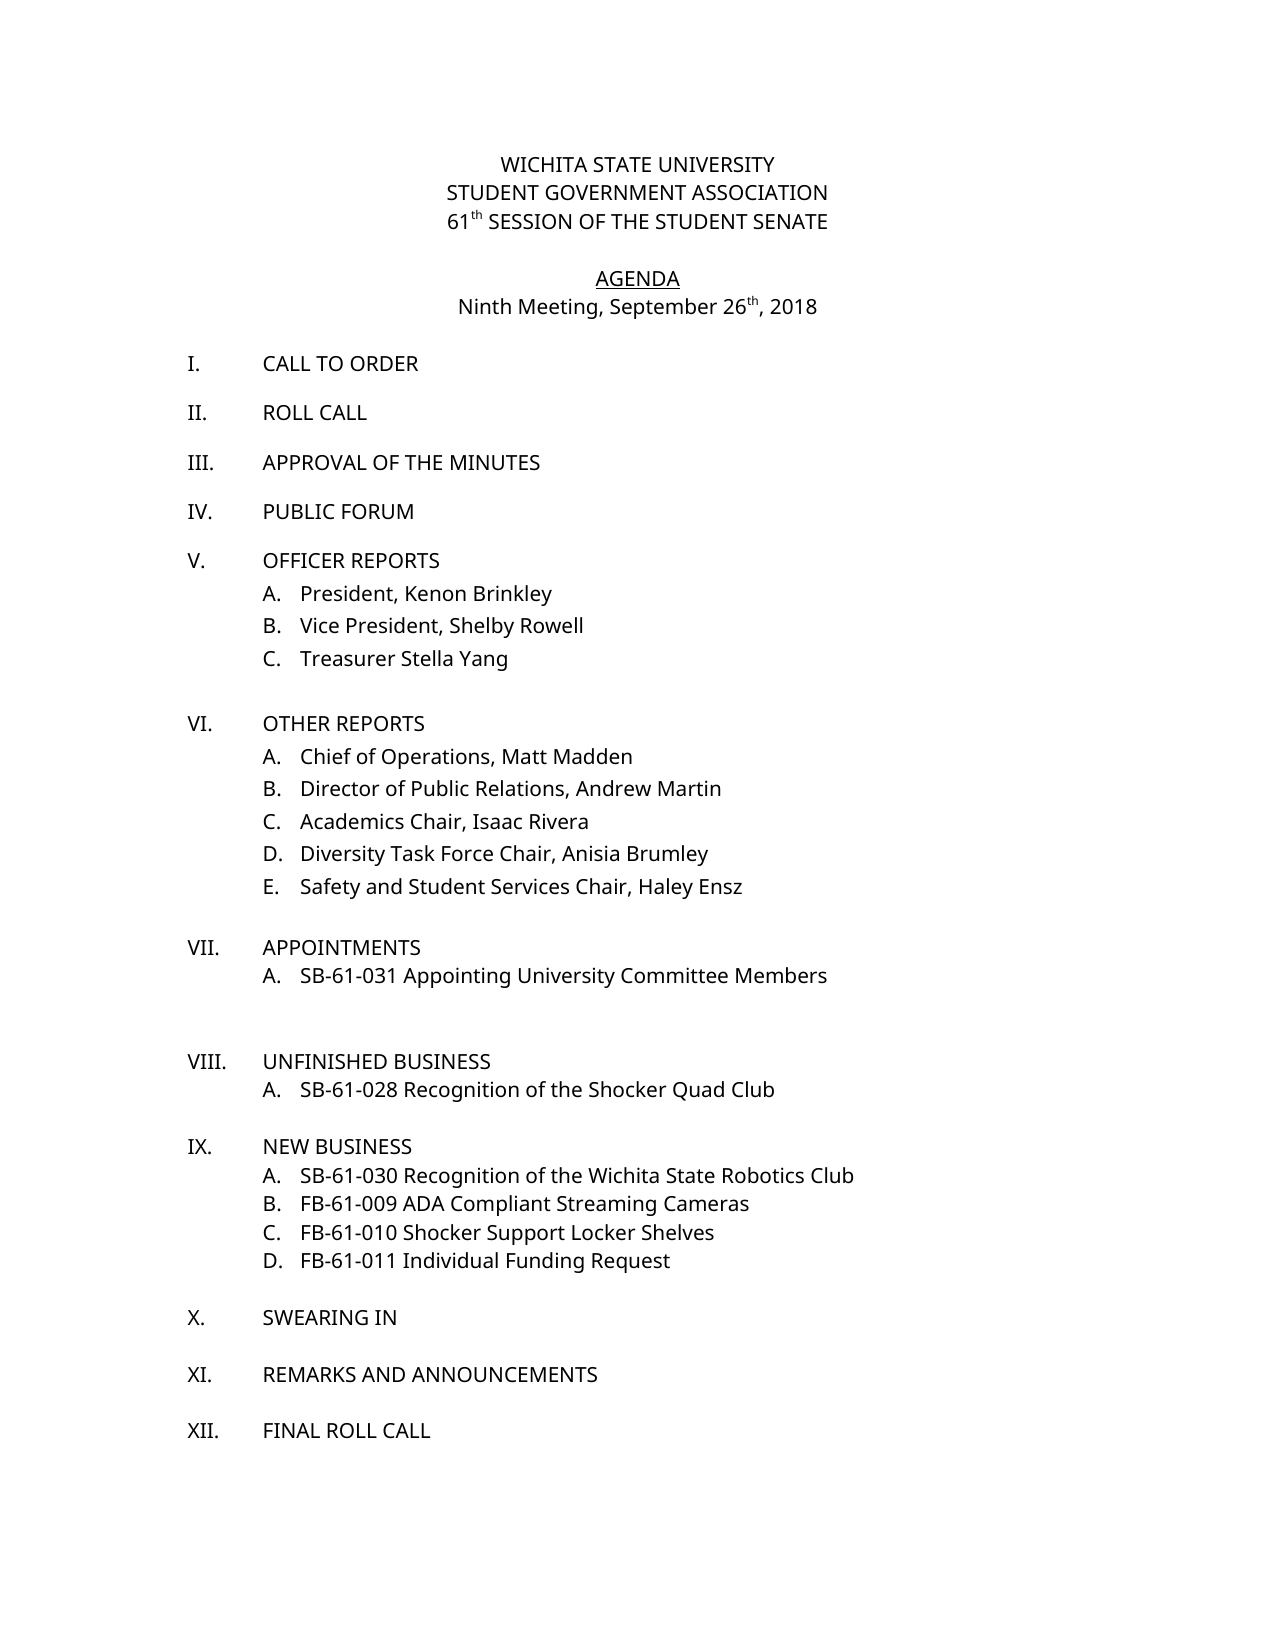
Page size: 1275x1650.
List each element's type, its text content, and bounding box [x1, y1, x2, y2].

list OFFICER REPORTS [187, 546, 1125, 574]
list SB-61-028 Recognition of the Shocker Quad Club [262, 1075, 1125, 1104]
list Vice President, Shelby Rowell [262, 611, 1125, 640]
list REMARKS AND ANNOUNCEMENTS [187, 1360, 1125, 1388]
list FB-61-011 Individual Funding Request [262, 1246, 1125, 1274]
list SWEARING IN [187, 1303, 1125, 1331]
list Director of Public Relations, Andrew Martin [262, 774, 1125, 803]
text AGENDA [150, 264, 1125, 292]
list Safety and Student Services Chair, Haley Ensz [262, 872, 1125, 901]
list Treasurer Stella Yang [262, 644, 1125, 672]
list OTHER REPORTS [187, 709, 1125, 738]
list FB-61-010 Shocker Support Locker Shelves [262, 1218, 1125, 1246]
list SB-61-031 Appointing University Committee Members [262, 962, 1125, 990]
text WICHITA STATE UNIVERSITY [150, 150, 1125, 178]
list SB-61-030 Recognition of the Wichita State Robotics Club [262, 1161, 1125, 1189]
list FB-61-009 ADA Compliant Streaming Cameras [262, 1189, 1125, 1218]
list FINAL ROLL CALL [187, 1417, 1125, 1445]
text STUDENT GOVERNMENT ASSOCIATION [150, 178, 1125, 207]
list PUBLIC FORUM [187, 497, 1125, 525]
list Diversity Task Force Chair, Anisia Brumley [262, 839, 1125, 868]
list Academics Chair, Isaac Rivera [262, 807, 1125, 835]
list UNFINISHED BUSINESS [187, 1047, 1125, 1075]
list APPROVAL OF THE MINUTES [187, 448, 1125, 476]
list NEW BUSINESS [187, 1132, 1125, 1161]
list President, Kenon Brinkley [262, 579, 1125, 607]
text Ninth Meeting, September 26th, 2018 [150, 292, 1125, 321]
text 61th SESSION OF THE STUDENT SENATE [150, 207, 1125, 235]
list Chief of Operations, Matt Madden [262, 742, 1125, 770]
list ROLL CALL [187, 398, 1125, 427]
list CALL TO ORDER [187, 349, 1125, 377]
list APPOINTMENTS [187, 933, 1125, 962]
